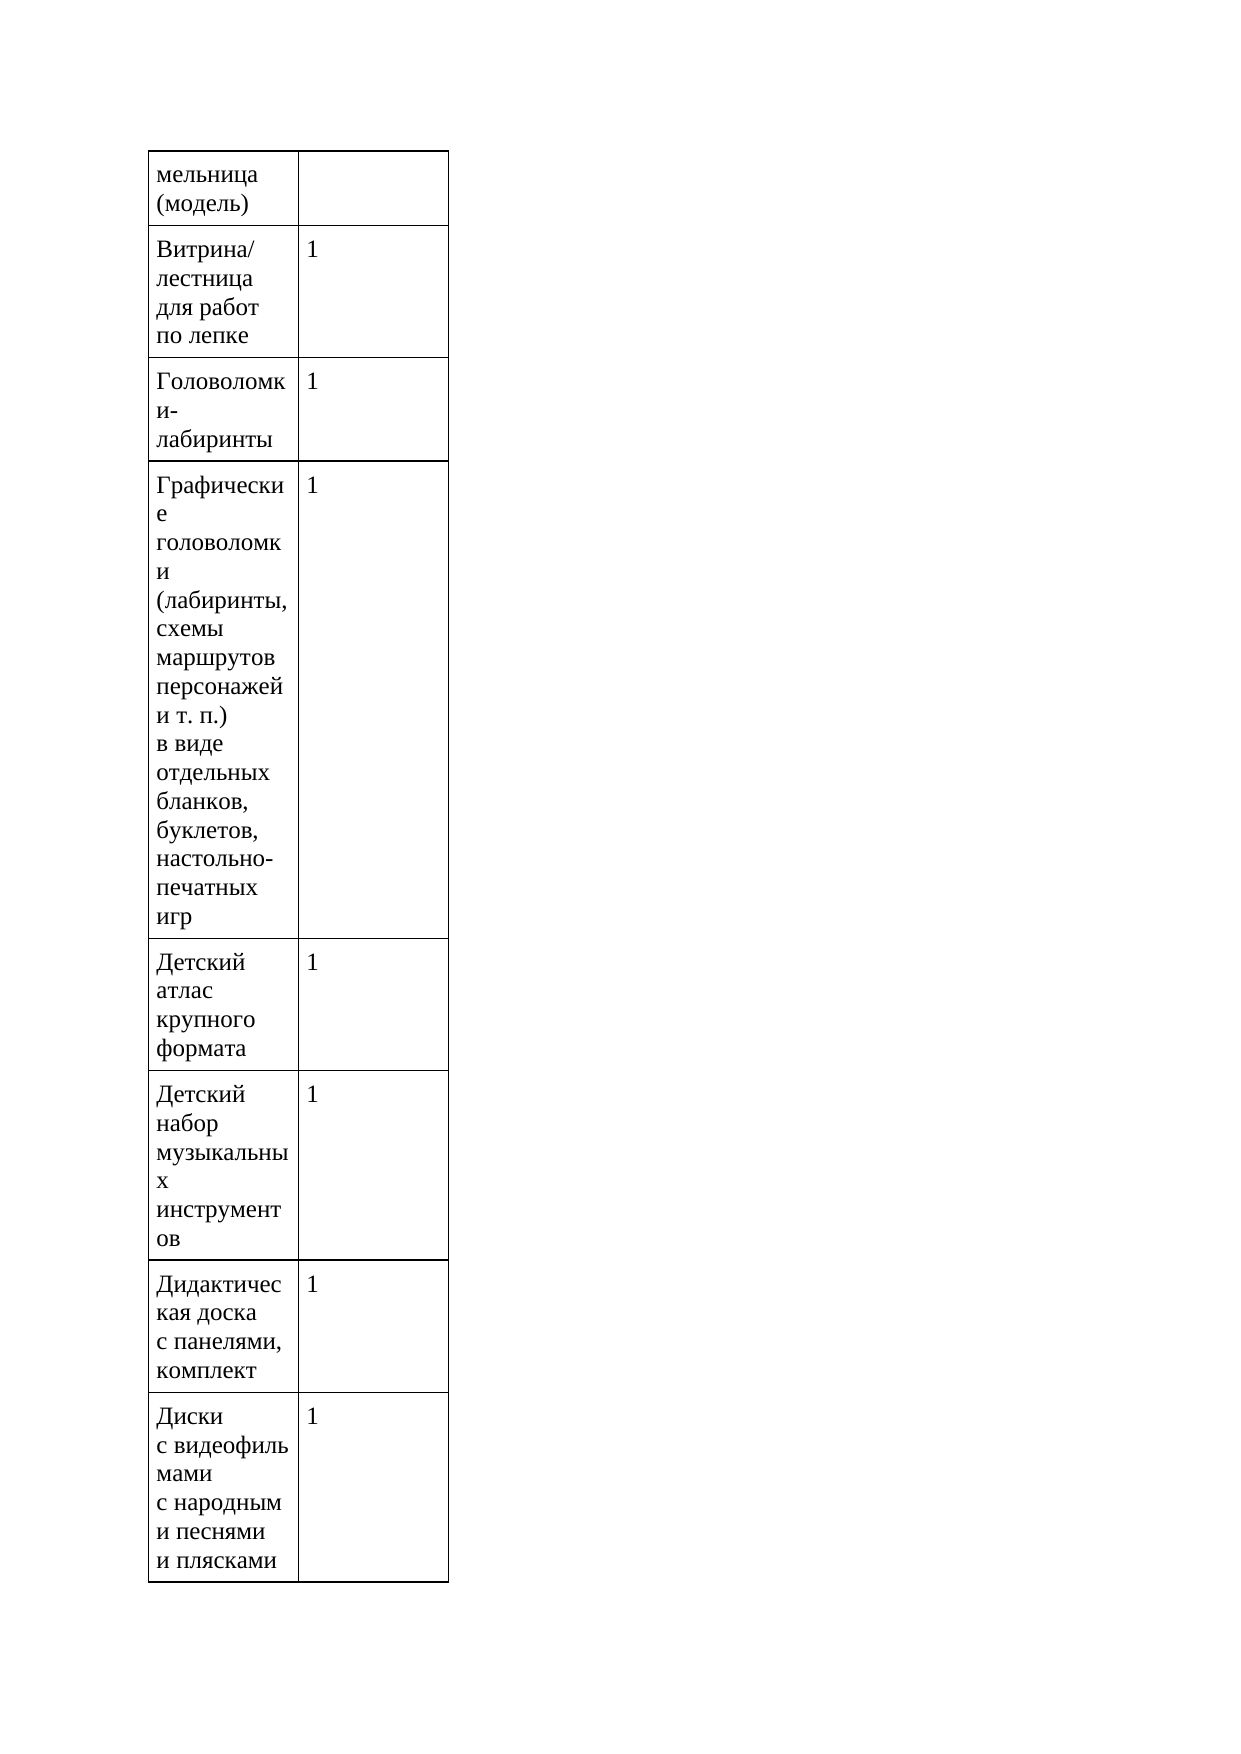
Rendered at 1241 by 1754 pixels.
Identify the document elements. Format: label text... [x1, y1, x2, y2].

table_cell Детский набор музыкальных инструментов [149, 1071, 298, 1259]
table_cell Головоломки-лабиринты [149, 358, 298, 460]
table_cell 1 [299, 226, 448, 357]
table_cell Дидактическая доска с панелями, комплект [149, 1261, 298, 1392]
table_cell Витрина/лестница для работ по лепке [149, 226, 298, 357]
table_cell 1 [299, 152, 448, 225]
table_cell 1 [299, 939, 448, 1070]
table_cell Детский атлас крупного формата [149, 939, 298, 1070]
table_cell 1 [299, 1393, 448, 1581]
table_cell Диски с видеофильмами с народными песнями и плясками [149, 1393, 298, 1581]
table_cell 1 [299, 462, 448, 937]
table_cell 1 [299, 1261, 448, 1392]
table_cell 1 [299, 358, 448, 460]
table_cell Графические головоломки (лабиринты, схемы маршрутов персонажей и т. п.) в виде отдельных бланков, буклетов, настольно-печатных игр [149, 462, 298, 937]
table_cell 1 [299, 1071, 448, 1259]
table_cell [149, 152, 298, 225]
